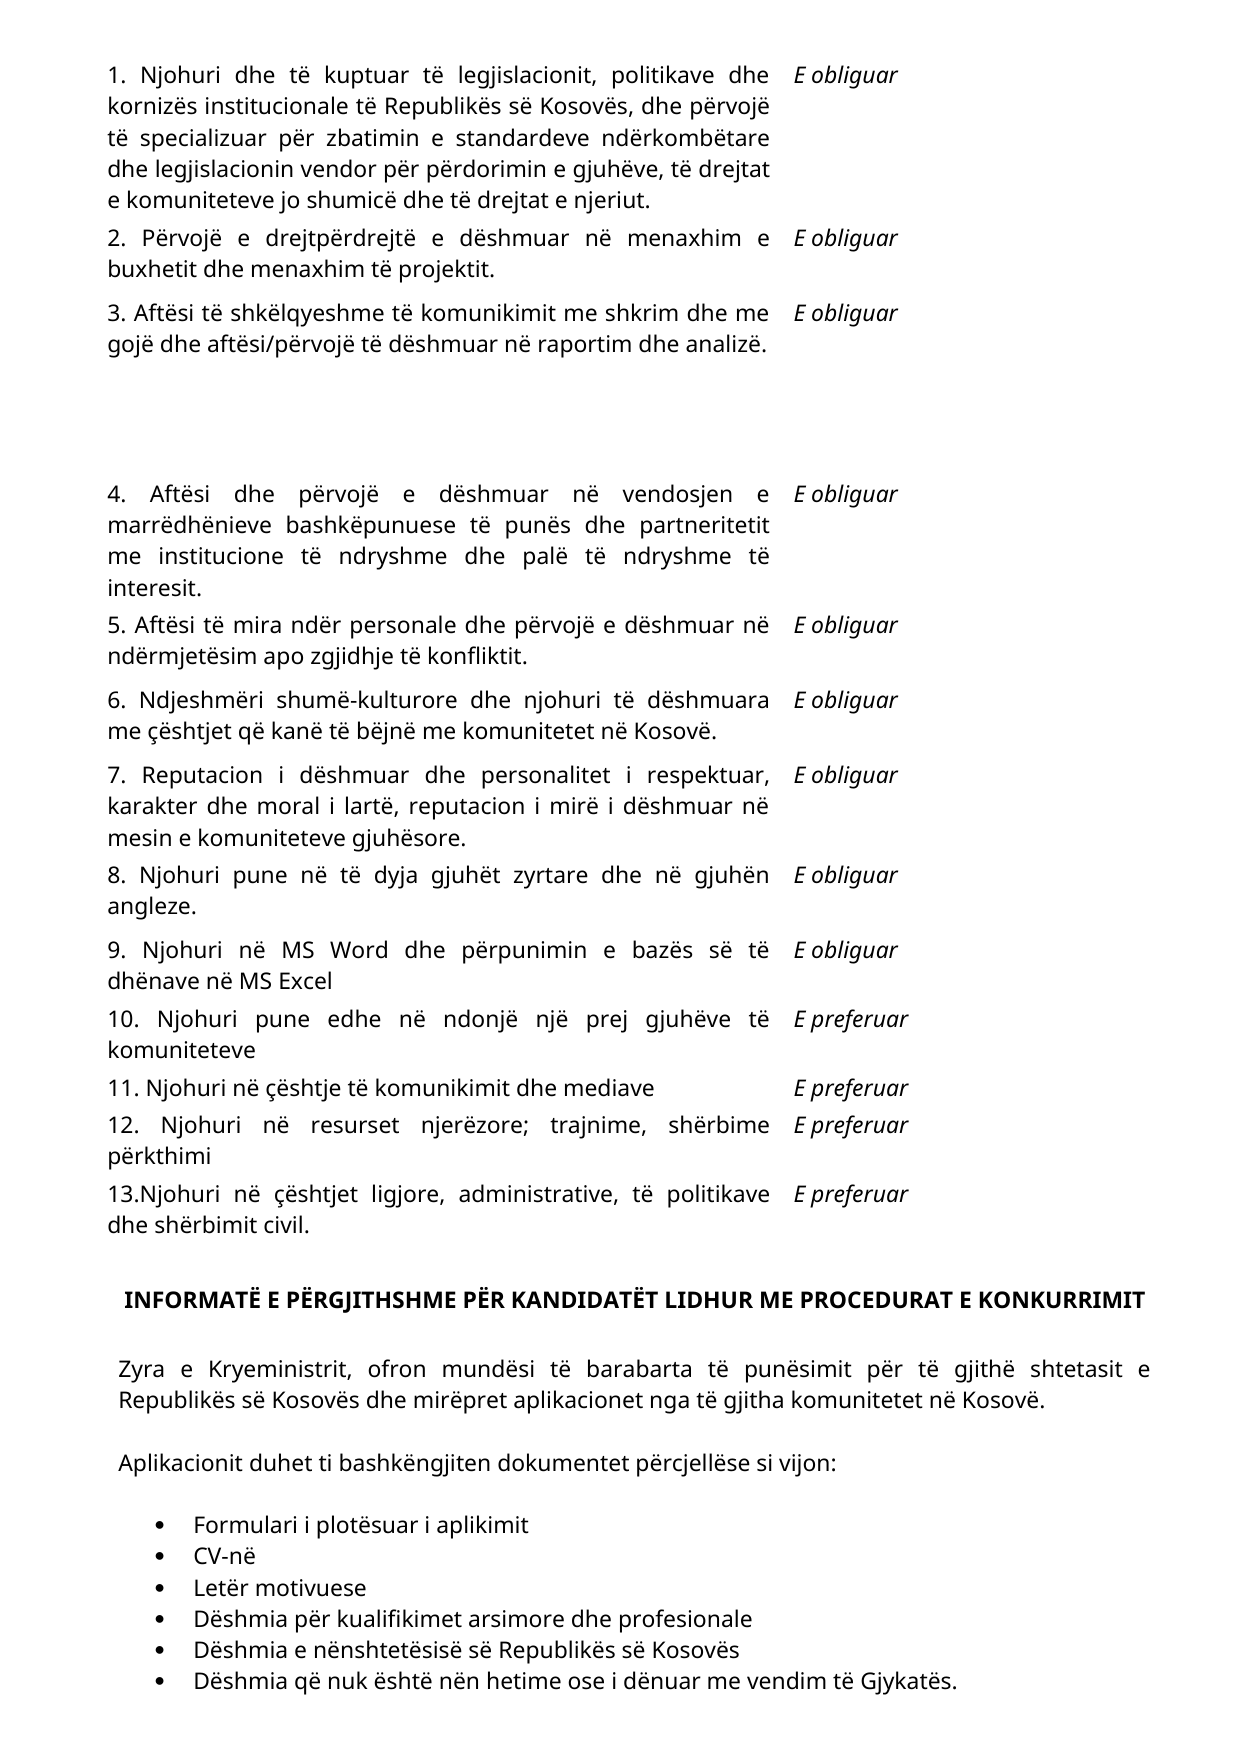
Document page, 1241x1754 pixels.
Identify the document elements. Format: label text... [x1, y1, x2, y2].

table_cell 9. Njohuri në MS Word dhe përpunimin e bazës së të dhënave në MS Excel [96, 934, 782, 1003]
table_cell E preferuar [782, 1003, 1018, 1072]
text Zyra e Kryeministrit, ofron mundësi të barabarta të punësimit për të gjithë shtetasit e Republikës së Kosovës dhe mirëpret aplikacionet nga të gjitha komunitetet në Kosovë. [118, 1353, 1152, 1415]
table_cell 12. Njohuri në resurset njerëzore; trajnime, shërbime përkthimi [96, 1109, 782, 1178]
table_cell 11. Njohuri në çështje të komunikimit dhe mediave [96, 1072, 782, 1109]
list Letër motivuese [156, 1572, 1152, 1603]
table_cell 13.Njohuri në çështjet ligjore, administrative, të politikave dhe shërbimit civil. [96, 1178, 782, 1247]
list Formulari i plotësuar i aplikimit [156, 1509, 1152, 1540]
table_cell 2. Përvojë e drejtpërdrejtë e dëshmuar në menaxhim e buxhetit dhe menaxhim të projektit. [96, 222, 782, 297]
table_cell E obliguar [782, 478, 1018, 609]
table_cell 3. Aftësi të shkëlqyeshme të komunikimit me shkrim dhe me gojë dhe aftësi/përvojë të dëshmuar në raportim dhe analizë. [96, 297, 782, 478]
table_header 1. Njohuri dhe të kuptuar të legjislacionit, politikave dhe kornizës institucionale të Republikës së Kosovës, dhe përvojë të specializuar për zbatimin e standardeve ndërkombëtare dhe legjislacionin vendor për përdorimin e gjuhëve, të drejtat e komuniteteve jo shumicë dhe të drejtat e njeriut. [96, 59, 782, 222]
table_cell 4. Aftësi dhe përvojë e dëshmuar në vendosjen e marrëdhënieve bashkëpunuese të punës dhe partneritetit me institucione të ndryshme dhe palë të ndryshme të interesit. [96, 478, 782, 609]
table_header E obliguar [782, 59, 1018, 222]
table_cell E obliguar [782, 759, 1018, 859]
text INFORMATË E PËRGJITHSHME PËR KANDIDATËT LIDHUR ME PROCEDURAT E KONKURRIMIT [118, 1284, 1152, 1315]
table_cell 10. Njohuri pune edhe në ndonjë një prej gjuhëve të komuniteteve [96, 1003, 782, 1072]
table_cell E obliguar [782, 859, 1018, 934]
table_cell E preferuar [782, 1109, 1018, 1178]
table_cell E obliguar [782, 297, 1018, 478]
list Dëshmia që nuk është nën hetime ose i dënuar me vendim të Gjykatës. [156, 1665, 1152, 1697]
table_cell E obliguar [782, 684, 1018, 759]
table_cell E preferuar [782, 1072, 1018, 1109]
list Dëshmia e nënshtetësisë së Republikës së Kosovës [156, 1634, 1152, 1665]
table_cell E obliguar [782, 222, 1018, 297]
list CV-në [156, 1540, 1152, 1572]
text Aplikacionit duhet ti bashkëngjiten dokumentet përcjellëse si vijon: [118, 1447, 1152, 1478]
table_cell E preferuar [782, 1178, 1018, 1247]
table_cell E obliguar [782, 609, 1018, 684]
table_cell 8. Njohuri pune në të dyja gjuhët zyrtare dhe në gjuhën angleze. [96, 859, 782, 934]
table_cell 7. Reputacion i dëshmuar dhe personalitet i respektuar, karakter dhe moral i lartë, reputacion i mirë i dëshmuar në mesin e komuniteteve gjuhësore. [96, 759, 782, 859]
table_cell 6. Ndjeshmëri shumë-kulturore dhe njohuri të dëshmuara me çështjet që kanë të bëjnë me komunitetet në Kosovë. [96, 684, 782, 759]
table_cell 5. Aftësi të mira ndër personale dhe përvojë e dëshmuar në ndërmjetësim apo zgjidhje të konfliktit. [96, 609, 782, 684]
list Dëshmia për kualifikimet arsimore dhe profesionale [156, 1603, 1152, 1634]
table_cell E obliguar [782, 934, 1018, 1003]
